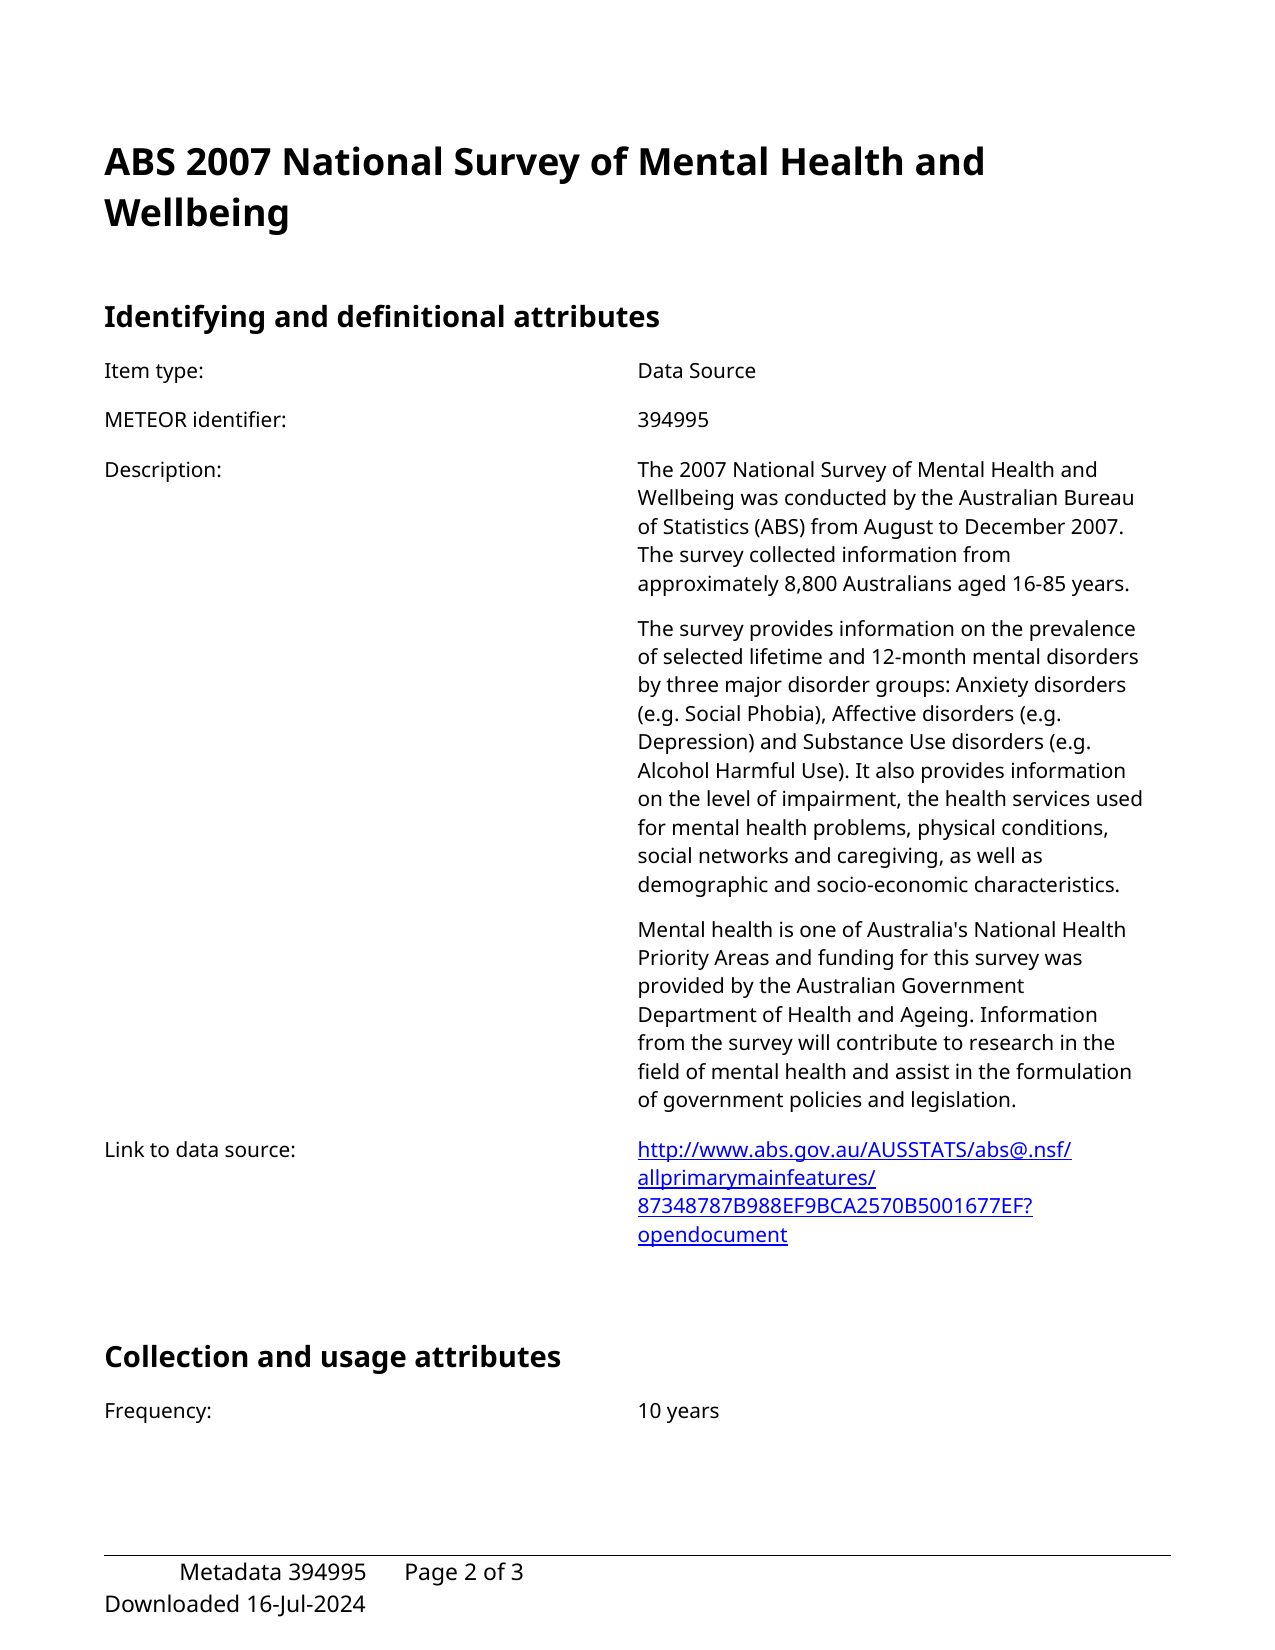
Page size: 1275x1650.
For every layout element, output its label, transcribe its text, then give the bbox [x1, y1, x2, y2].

table_cell The 2007 National Survey of Mental Health and Wellbeing was conducted by the Australian Bureau of Statistics (ABS) from August to December 2007. The survey collected information from approximately 8,800 Australians aged 16-85 years. The survey provides information on the prevalence of selected lifetime and 12-month mental disorders by three major disorder groups: Anxiety disorders (e.g. Social Phobia), Affective disorders (e.g. Depression) and Substance Use disorders (e.g. Alcohol Harmful Use). It also provides information on the level of impairment, the health services used for mental health problems, physical conditions, social networks and caregiving, as well as demographic and socio-economic characteristics. Mental health is one of Australia's National Health Priority Areas and funding for this survey was provided by the Australian Government Department of Health and Ageing. Information from the survey will contribute to research in the field of mental health and assist in the formulation of government policies and legislation. [626, 445, 1159, 1124]
table_cell 10 years [626, 1386, 1159, 1435]
table_cell Item type: [93, 346, 626, 395]
table_cell Data Source [626, 346, 1159, 395]
table_cell Link to data source: [93, 1124, 626, 1259]
table_cell http://www.abs.gov.au/AUSSTATS/abs@.nsf/allprimarymainfeatures/87348787B988EF9BCA2570B5001677EF?opendocument [626, 1124, 1159, 1259]
table_header Identifying and definitional attributes [93, 250, 1159, 346]
table_cell 394995 [626, 395, 1159, 444]
table_cell Description: [93, 445, 626, 1124]
table_header Collection and usage attributes [93, 1290, 1159, 1386]
subtitle ABS 2007 National Survey of Mental Health and Wellbeing [104, 135, 1171, 237]
table_cell METEOR identifier: [93, 395, 626, 444]
table_cell Frequency: [93, 1386, 626, 1435]
